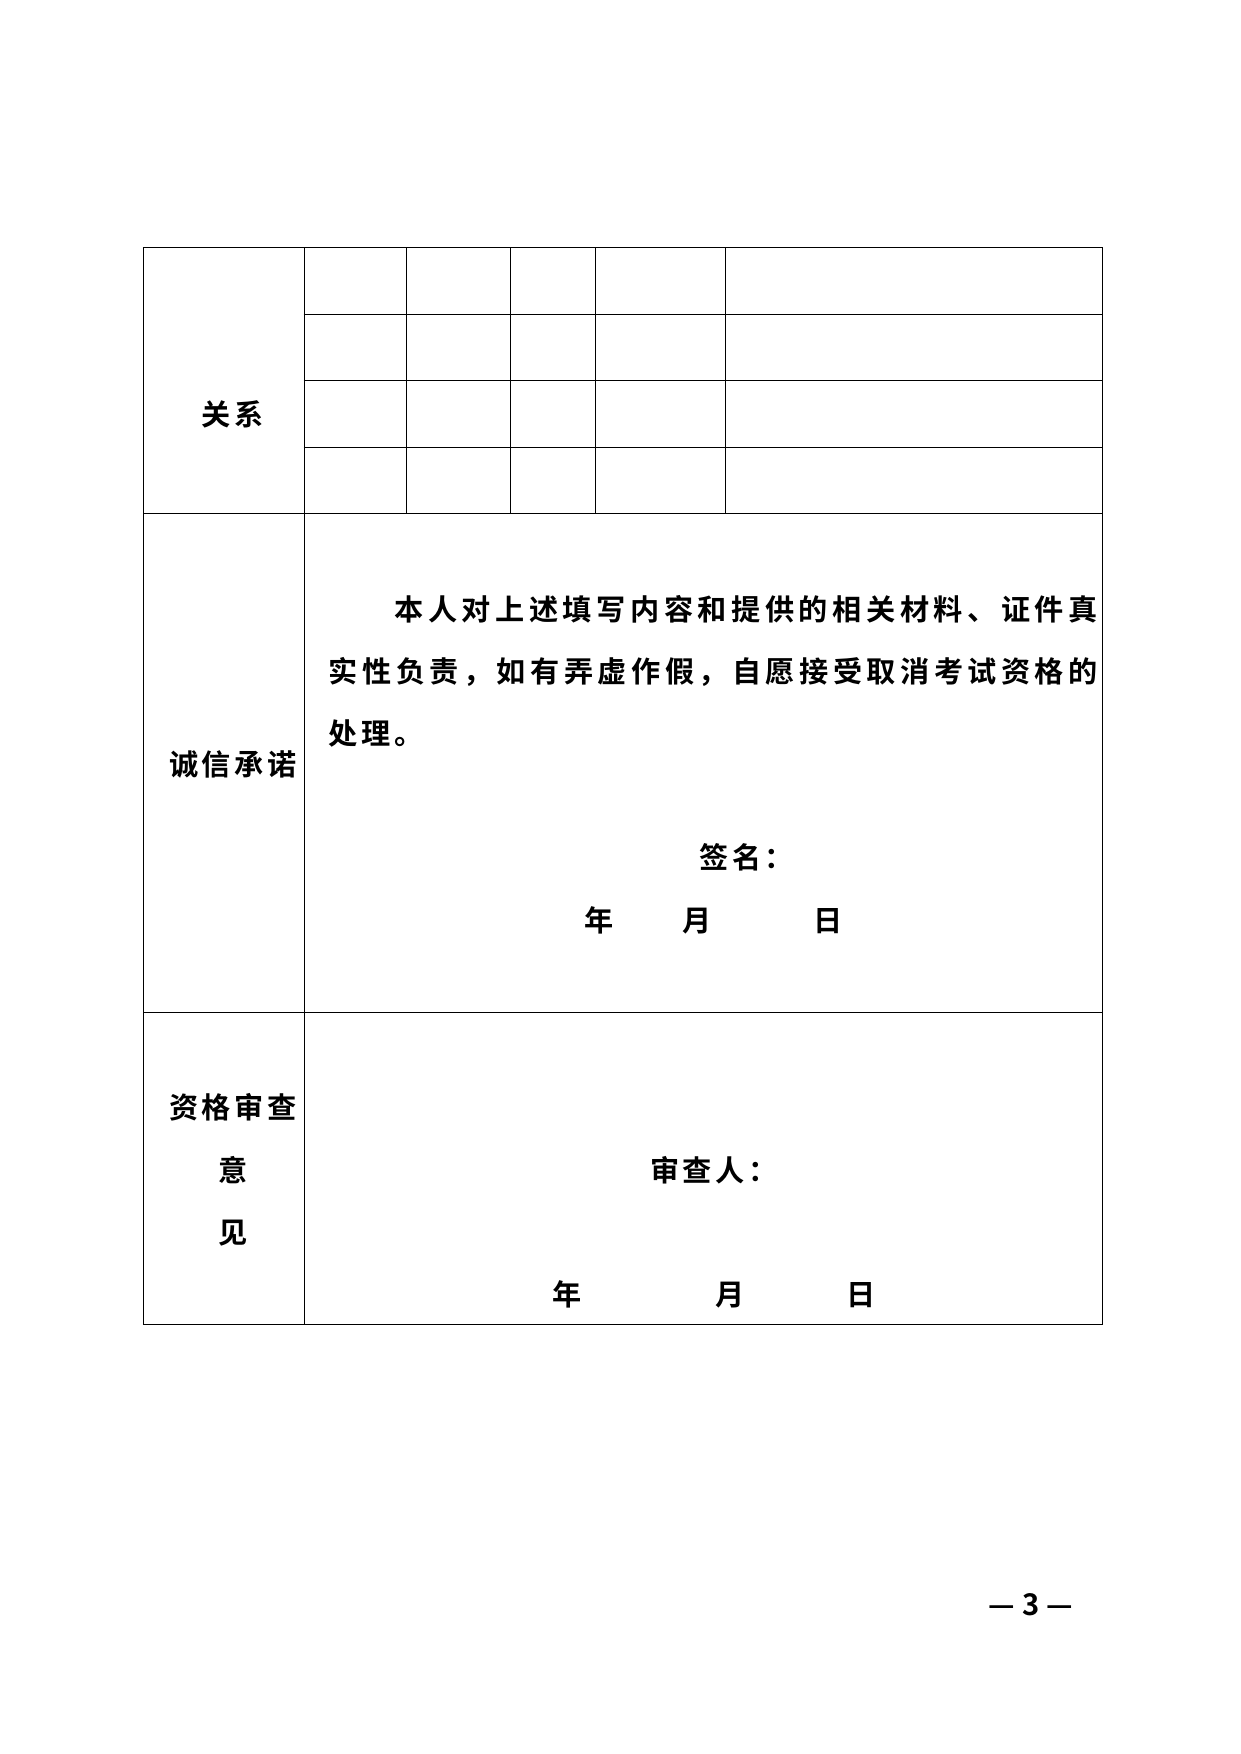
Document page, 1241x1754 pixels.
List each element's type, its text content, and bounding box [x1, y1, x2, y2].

table_cell [726, 248, 1102, 314]
table_cell [407, 315, 510, 380]
table_cell [596, 315, 725, 380]
table_cell [407, 448, 510, 513]
table_cell 资格审查 意 见 [144, 1013, 304, 1324]
table_cell [511, 315, 595, 380]
table_cell [305, 448, 406, 513]
table_cell [305, 381, 406, 447]
table_cell [726, 381, 1102, 447]
table_cell [726, 315, 1102, 380]
table_cell [726, 448, 1102, 513]
table_cell [305, 248, 406, 314]
table_cell [596, 381, 725, 447]
table_cell 诚信承诺 [144, 514, 304, 1012]
table_cell 审查人： 年 月 日 [305, 1013, 1102, 1324]
table_cell [511, 448, 595, 513]
table_cell [407, 248, 510, 314]
table_cell [511, 381, 595, 447]
table_cell 本人对上述填写内容和提供的相关材料、证件真实性负责，如有弄虚作假，自愿接受取消考试资格的处理。 签名： 年 月 日 [305, 514, 1102, 1012]
table_cell [407, 381, 510, 447]
table_cell [305, 315, 406, 380]
table_cell [511, 248, 595, 314]
table_cell [596, 248, 725, 314]
table_cell [596, 448, 725, 513]
